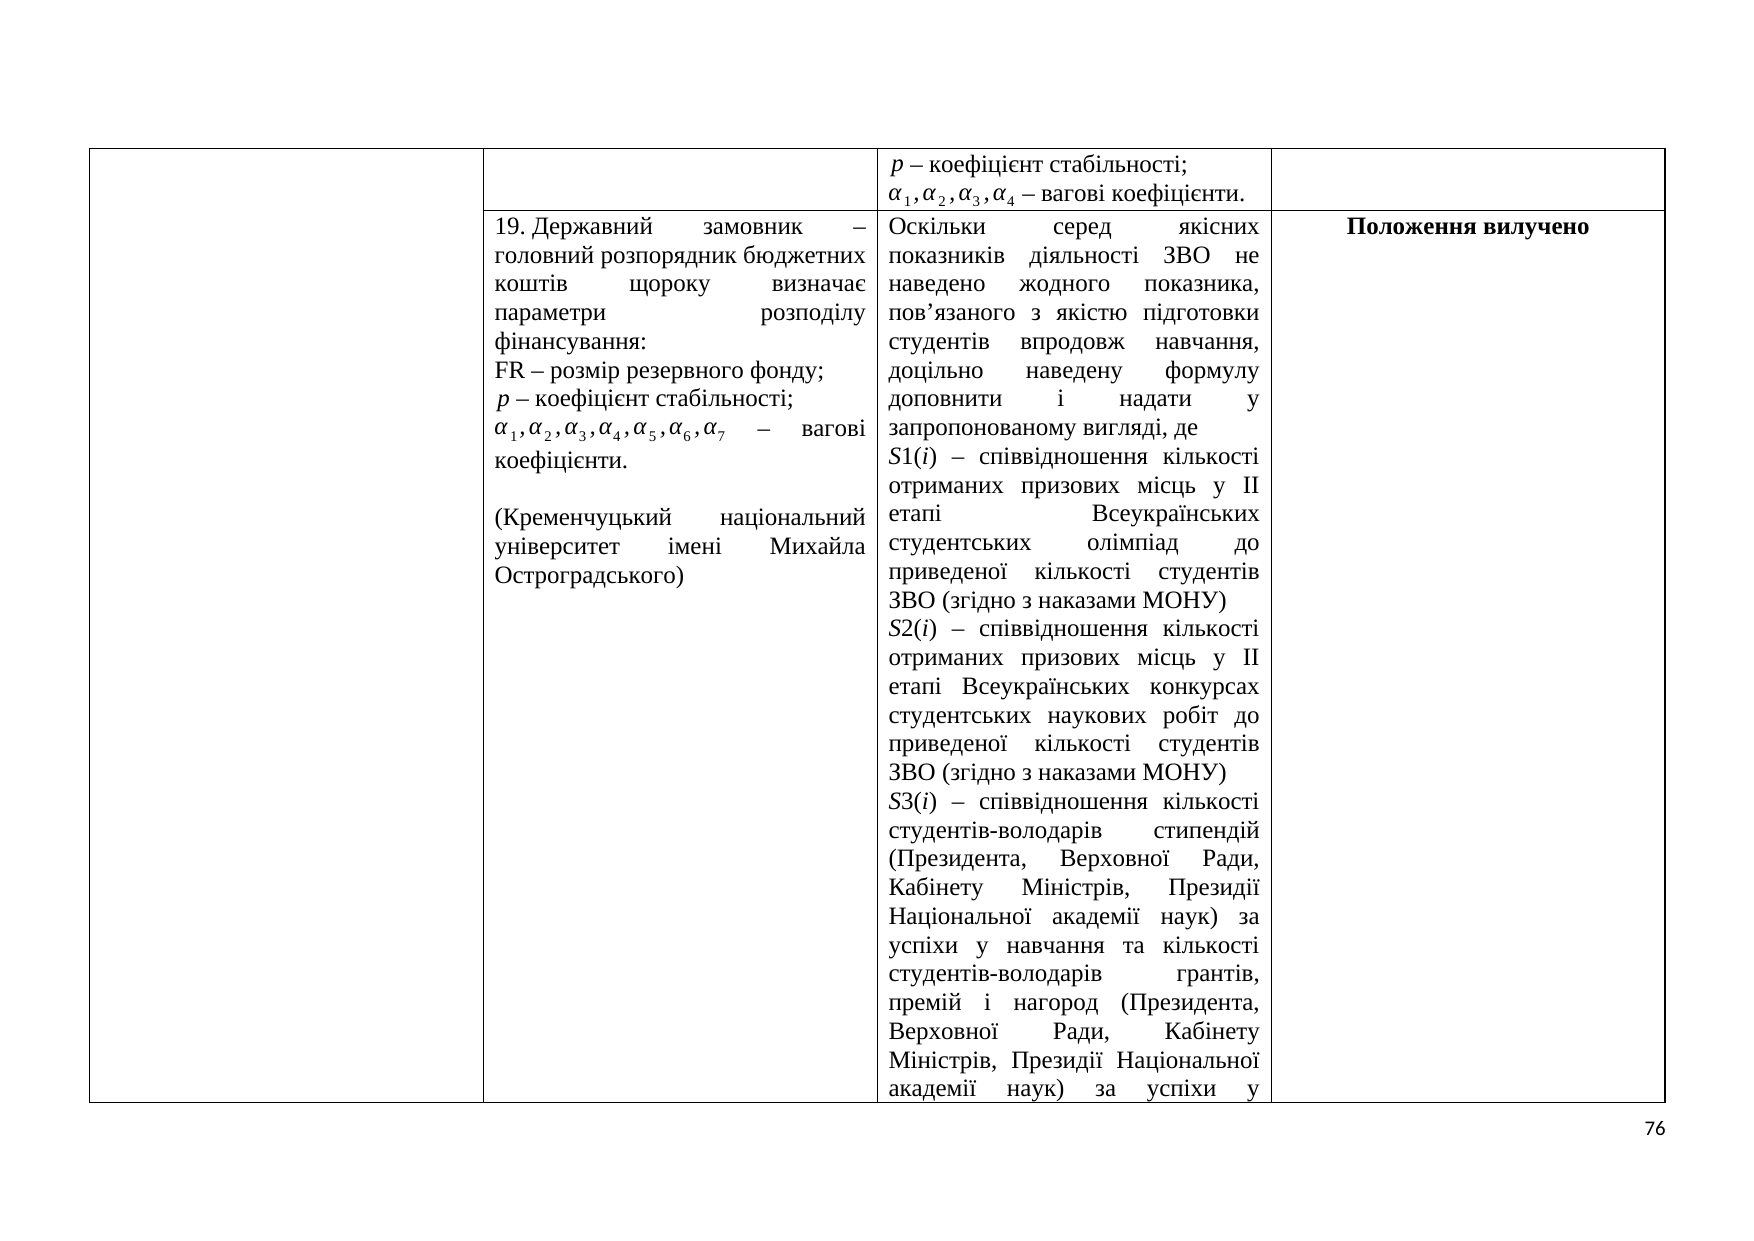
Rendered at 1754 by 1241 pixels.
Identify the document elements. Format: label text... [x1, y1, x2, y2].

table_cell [1272, 149, 1664, 210]
table_cell Положення вилучено [1272, 211, 1664, 1102]
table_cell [90, 149, 483, 1102]
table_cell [878, 149, 1271, 210]
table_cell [484, 149, 877, 210]
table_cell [878, 211, 1271, 1102]
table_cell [484, 211, 877, 1102]
